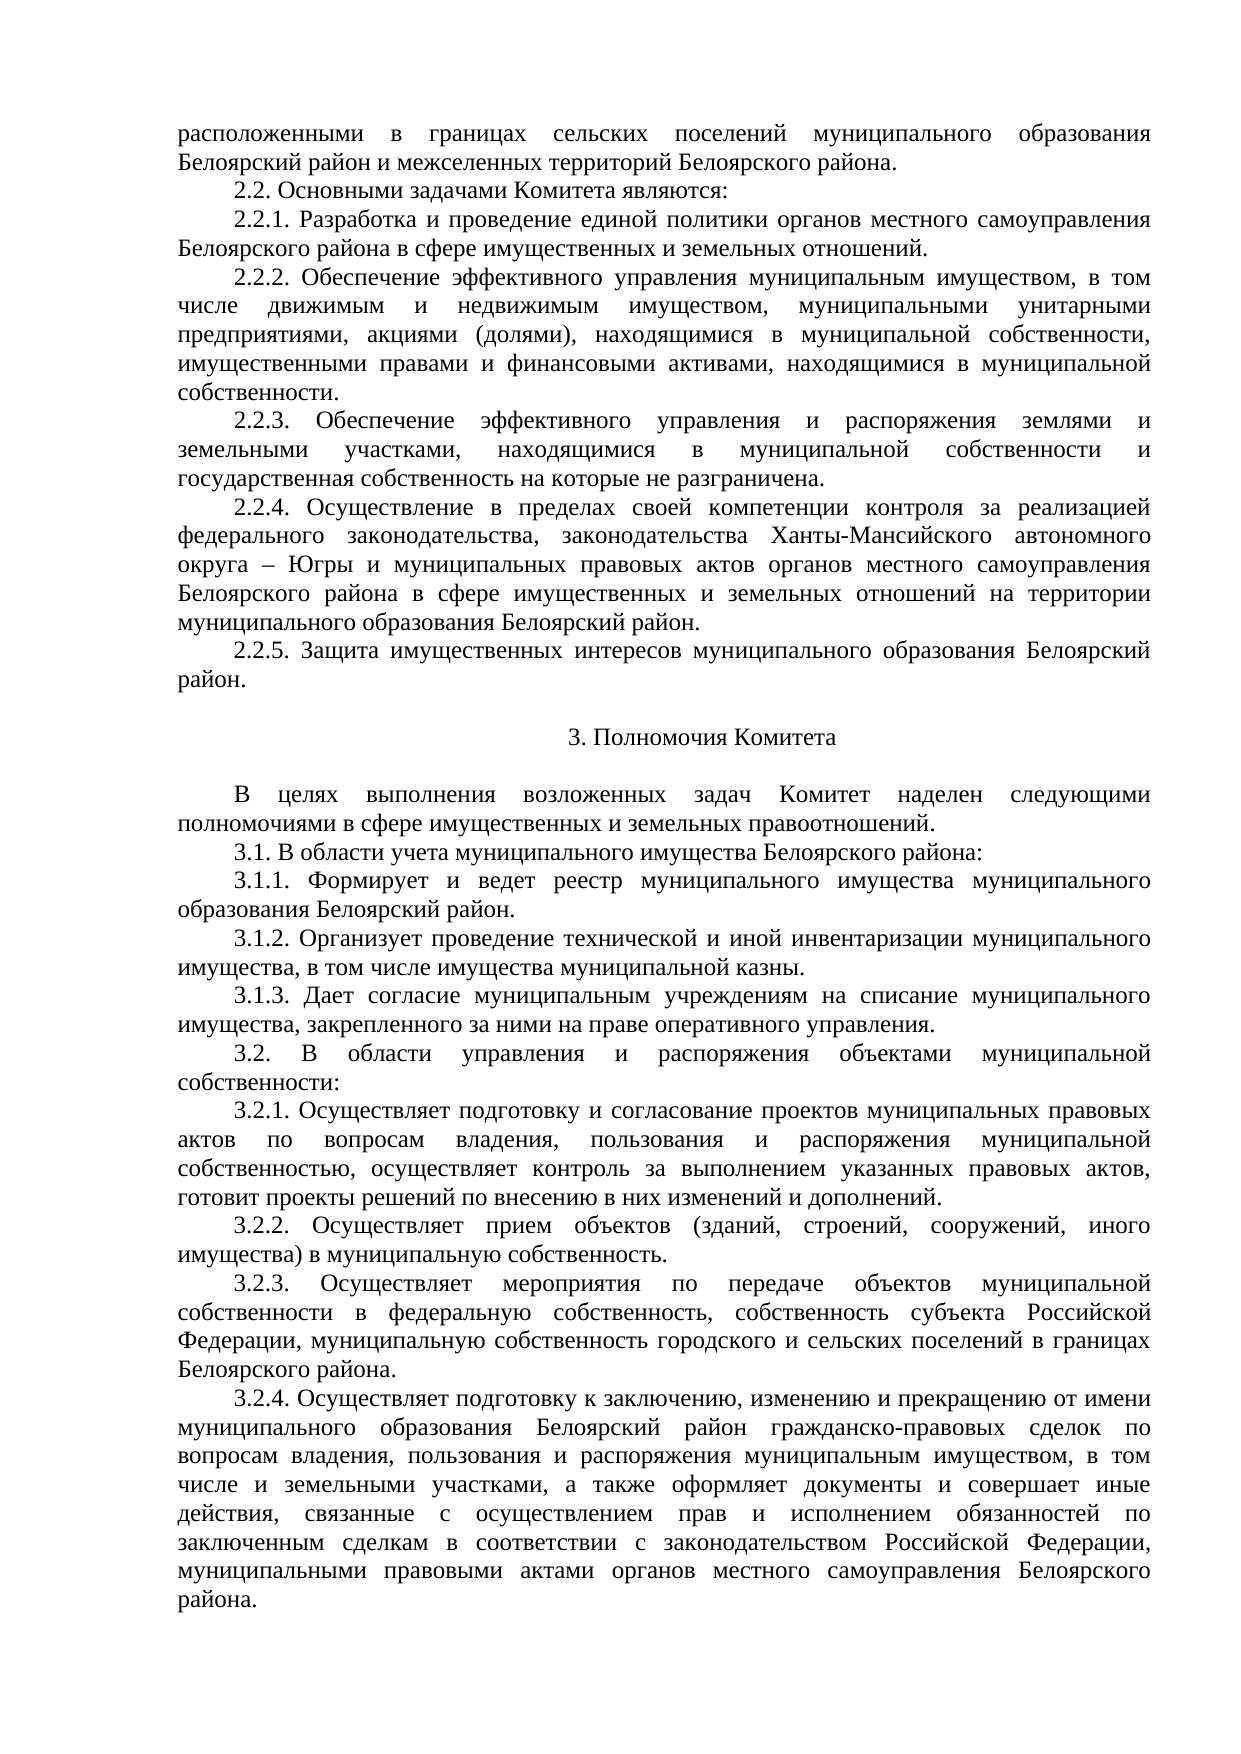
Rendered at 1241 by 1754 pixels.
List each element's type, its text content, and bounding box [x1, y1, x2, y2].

text 3.1.3. Дает согласие муниципальным учреждениям на списание муниципального имущества, закрепленного за ними на праве оперативного управления. [177, 981, 1152, 1038]
text 3.1.2. Организует проведение технической и иной инвентаризации муниципального имущества, в том числе имущества муниципальной казны. [177, 923, 1152, 981]
text 3.2.2. Осуществляет прием объектов (зданий, строений, сооружений, иного имущества) в муниципальную собственность. [177, 1211, 1152, 1268]
text 2.2.3. Обеспечение эффективного управления и распоряжения землями и земельными участками, находящимися в муниципальной собственности и государственная собственность на которые не разграничена. [177, 406, 1152, 492]
text 3.2.4. Осуществляет подготовку к заключению, изменению и прекращению от имени муниципального образования Белоярский район гражданско-правовых сделок по вопросам владения, пользования и распоряжения муниципальным имуществом, в том числе и земельными участками, а также оформляет документы и совершает иные действия, связанные с осуществлением прав и исполнением обязанностей по заключенным сделкам в соответствии с законодательством Российской Федерации, муниципальными правовыми актами органов местного самоуправления Белоярского района. [177, 1383, 1152, 1613]
text 3.2.3. Осуществляет мероприятия по передаче объектов муниципальной собственности в федеральную собственность, собственность субъекта Российской Федерации, муниципальную собственность городского и сельских поселений в границах Белоярского района. [177, 1268, 1152, 1383]
text 3. Полномочия Комитета [177, 722, 1152, 751]
text 2.2.1. Разработка и проведение единой политики органов местного самоуправления Белоярского района в сфере имущественных и земельных отношений. [177, 204, 1152, 262]
text 3.1.1. Формирует и ведет реестр муниципального имущества муниципального образования Белоярский район. [177, 866, 1152, 923]
text 2.2.2. Обеспечение эффективного управления муниципальным имуществом, в том числе движимым и недвижимым имуществом, муниципальными унитарными предприятиями, акциями (долями), находящимися в муниципальной собственности, имущественными правами и финансовыми активами, находящимися в муниципальной собственности. [177, 262, 1152, 406]
text 3.2.1. Осуществляет подготовку и согласование проектов муниципальных правовых актов по вопросам владения, пользования и распоряжения муниципальной собственностью, осуществляет контроль за выполнением указанных правовых актов, готовит проекты решений по внесению в них изменений и дополнений. [177, 1096, 1152, 1211]
text 2.2.5. Защита имущественных интересов муниципального образования Белоярский район. [177, 636, 1152, 693]
text 3.2. В области управления и распоряжения объектами муниципальной собственности: [177, 1038, 1152, 1096]
text 2.2. Основными задачами Комитета являются: [177, 176, 1152, 204]
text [177, 118, 1152, 176]
text 3.1. В области учета муниципального имущества Белоярского района: [177, 837, 1152, 866]
text В целях выполнения возложенных задач Комитет наделен следующими полномочиями в сфере имущественных и земельных правоотношений. [177, 779, 1152, 837]
text 2.2.4. Осуществление в пределах своей компетенции контроля за реализацией федерального законодательства, законодательства Ханты-Мансийского автономного округа – Югры и муниципальных правовых актов органов местного самоуправления Белоярского района в сфере имущественных и земельных отношений на территории муниципального образования Белоярский район. [177, 492, 1152, 636]
